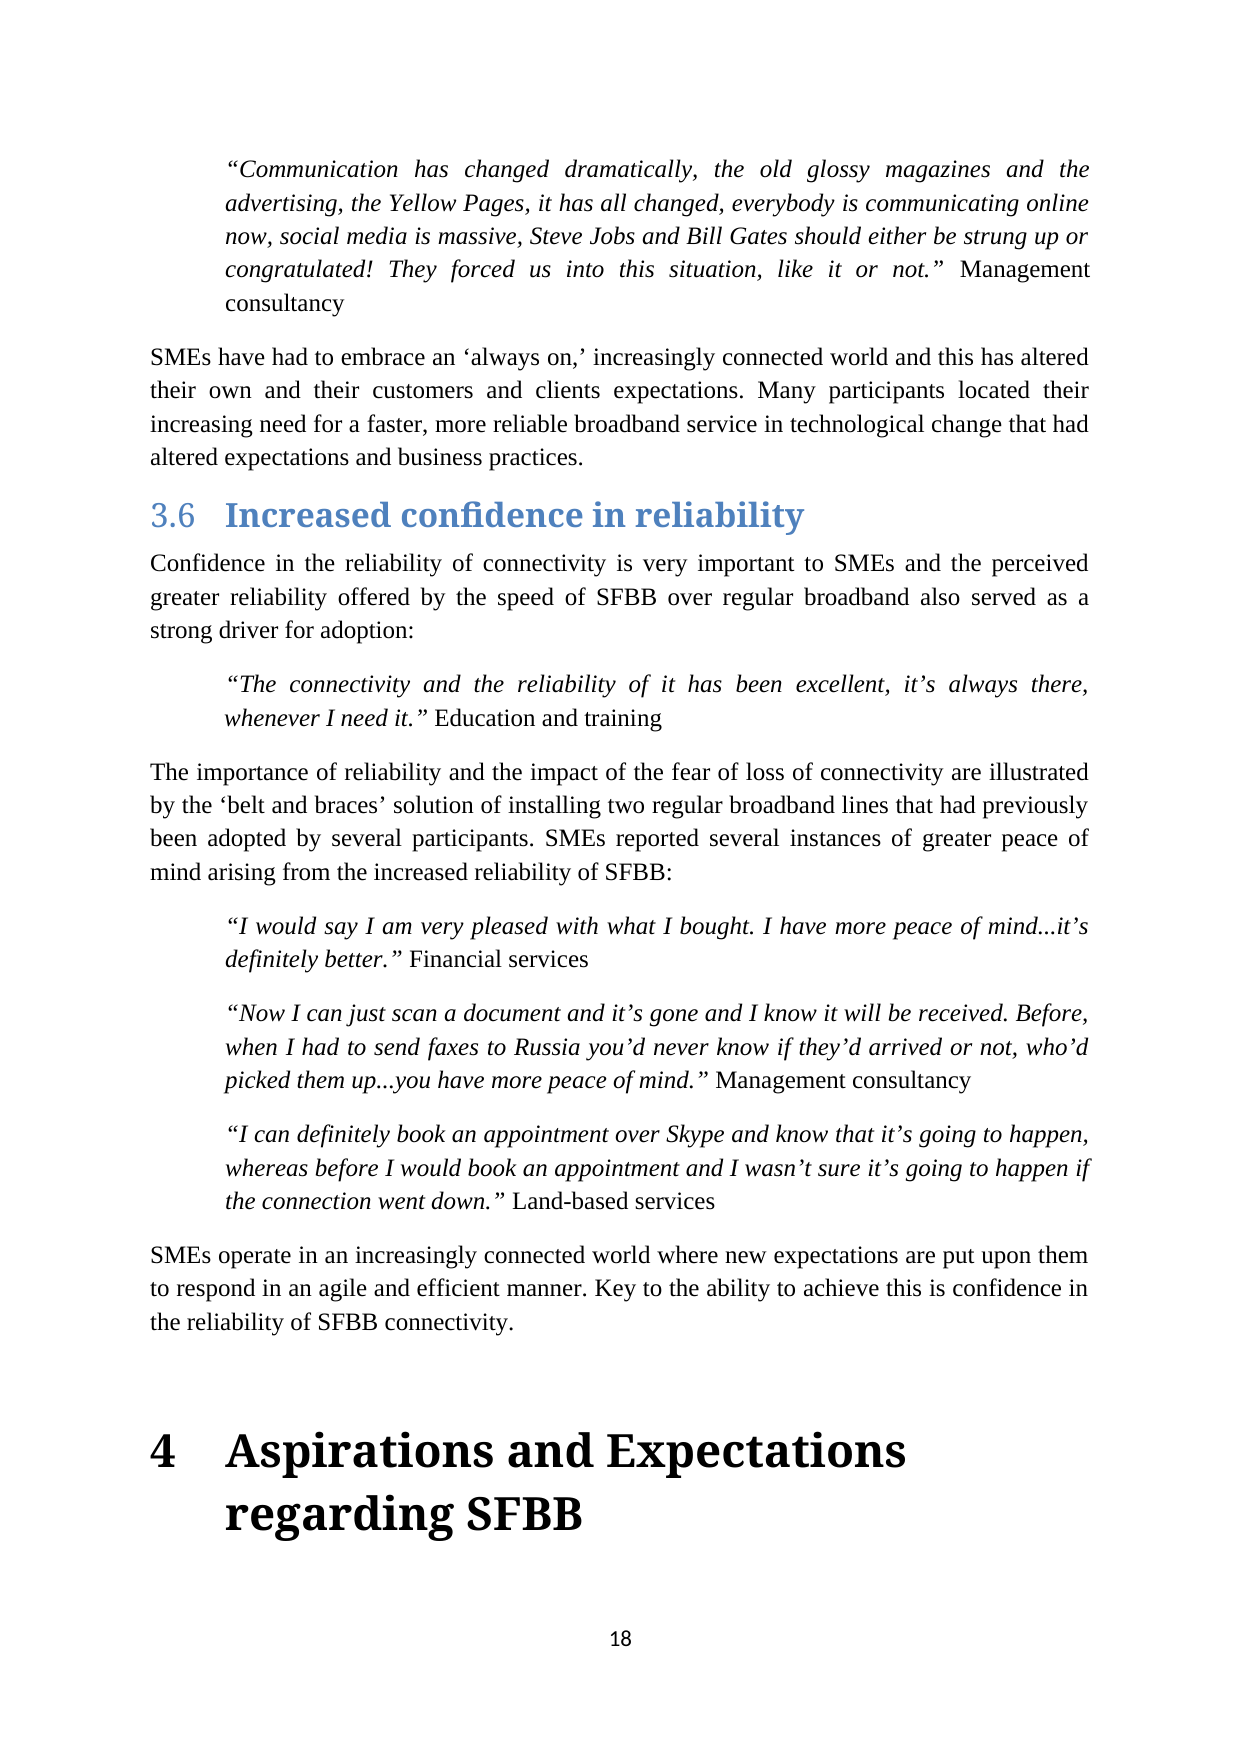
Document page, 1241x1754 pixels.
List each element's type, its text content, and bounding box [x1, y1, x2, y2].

text The importance of reliability and the impact of the fear of loss of connectivity are illustrated by the ‘belt and braces’ solution of installing two regular broadband lines that had previously been adopted by several participants. SMEs reported several instances of greater peace of mind arising from the increased reliability of SFBB: [150, 752, 1090, 886]
text SMEs have had to embrace an ‘always on,’ increasingly connected world and this has altered their own and their customers and clients expectations. Many participants located their increasing need for a faster, more reliable broadband service in technological change that had altered expectations and business practices. [150, 337, 1090, 471]
text Confidence in the reliability of connectivity is very important to SMEs and the perceived greater reliability offered by the speed of SFBB over regular broadband also served as a strong driver for adoption: [150, 544, 1090, 644]
text “Now I can just scan a document and it’s gone and I know it will be received. Before, when I had to send faxes to Russia you’d never know if they’d arrived or not, who’d picked them up...you have more peace of mind.” Management consultancy [225, 994, 1090, 1094]
text “I can definitely book an appointment over Skype and know that it’s going to happen, whereas before I would book an appointment and I wasn’t sure it’s going to happen if the connection went down.” Land-based services [225, 1115, 1090, 1215]
text “I would say I am very pleased with what I bought. I have more peace of mind...it’s definitely better.” Financial services [225, 906, 1090, 973]
text SMEs operate in an increasingly connected world where new expectations are put upon them to respond in an agile and efficient manner. Key to the ability to achieve this is confidence in the reliability of SFBB connectivity. [150, 1236, 1090, 1336]
text “Communication has changed dramatically, the old glossy magazines and the advertising, the Yellow Pages, it has all changed, everybody is communicating online now, social media is massive, Steve Jobs and Bill Gates should either be strung up or congratulated! They forced us into this situation, like it or not.” Management consultancy [225, 150, 1090, 317]
subtitle 3.6 Increased confidence in reliability [150, 492, 1090, 537]
subtitle 4 Aspirations and Expectations regarding SFBB [150, 1419, 1090, 1543]
text “The connectivity and the reliability of it has been excellent, it’s always there, whenever I need it.” Education and training [224, 665, 1090, 731]
